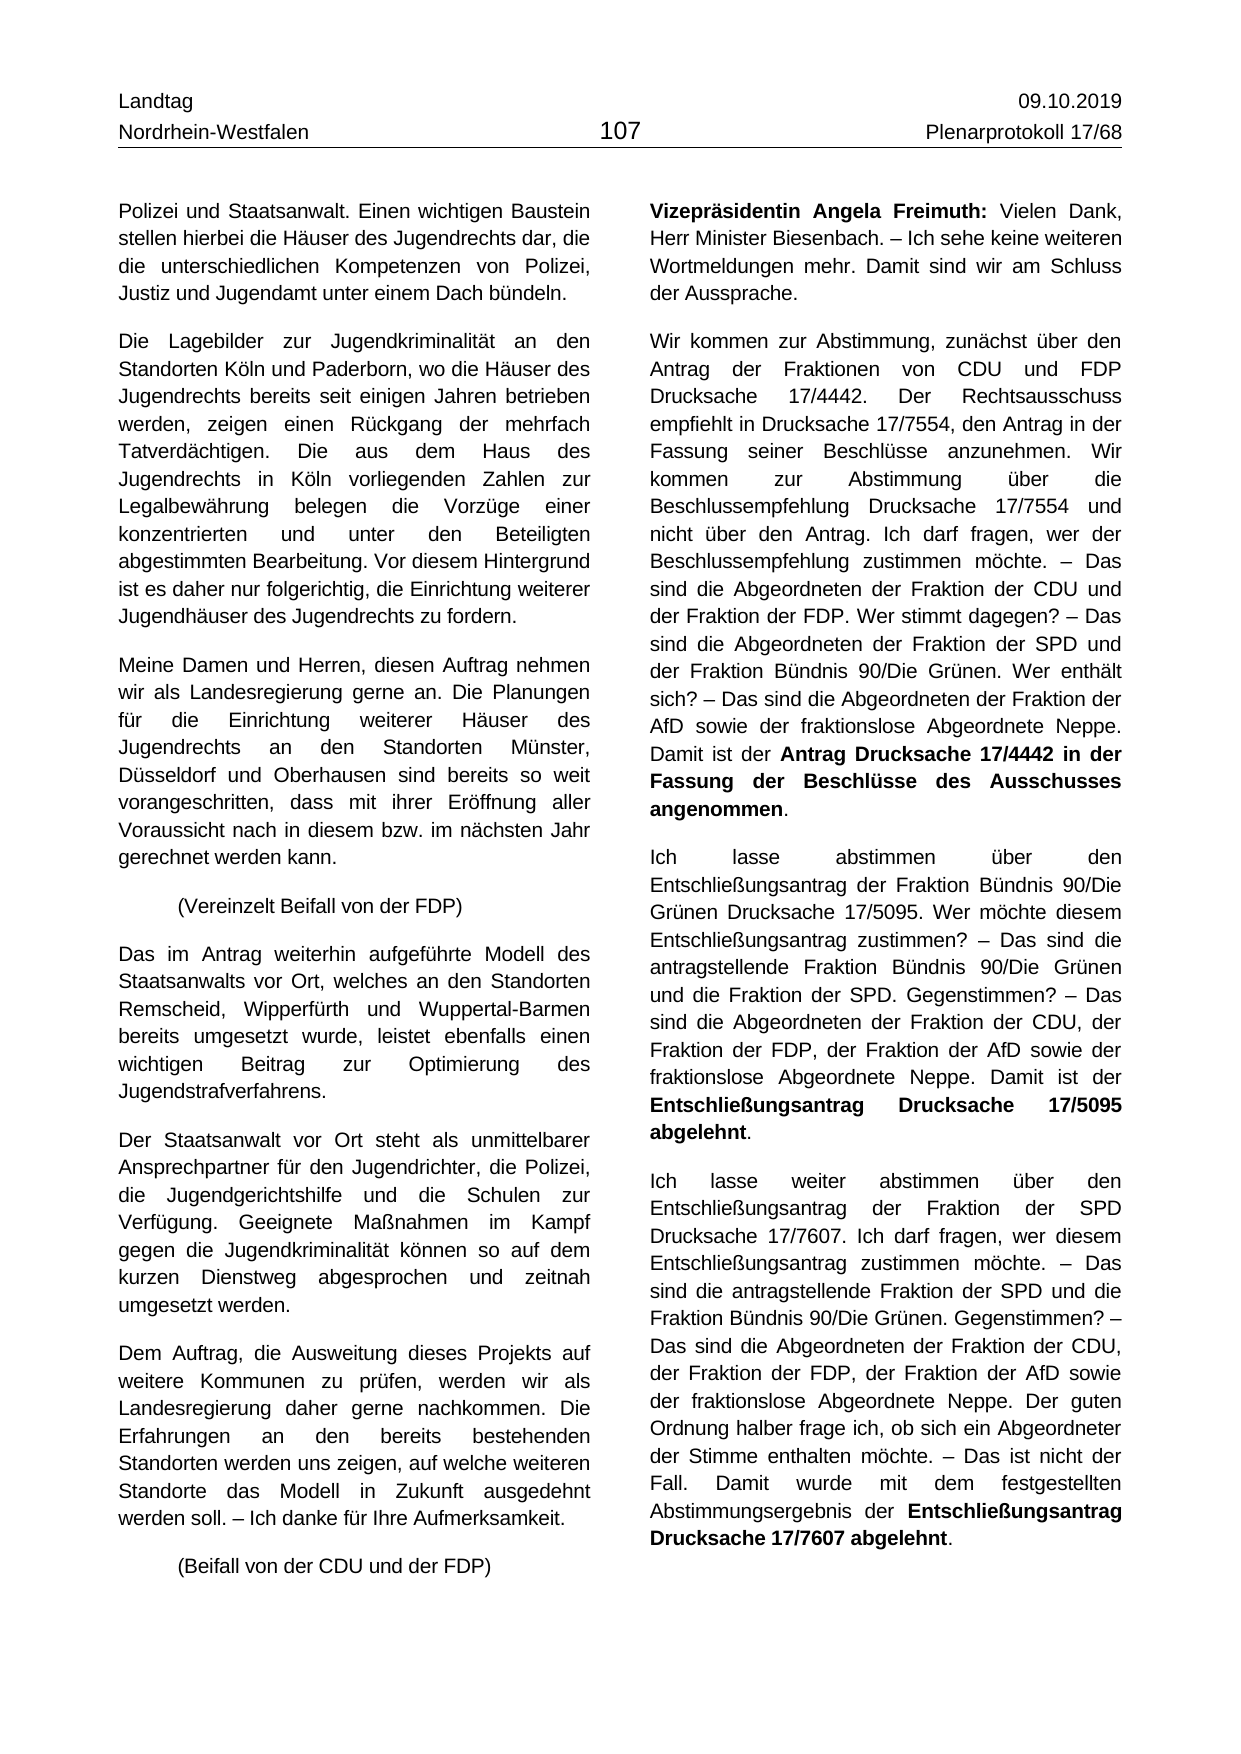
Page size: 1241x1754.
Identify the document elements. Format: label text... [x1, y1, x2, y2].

text Ich lasse weiter abstimmen über den Entschließungsantrag der Fraktion der SPD Drucksache 17/7607. Ich darf fragen, wer diesem Entschließungsantrag zustimmen möchte. – Das sind die antragstellende Fraktion der SPD und die Fraktion Bündnis 90/Die Grünen. Gegenstimmen? – Das sind die Abgeordneten der Fraktion der CDU, der Fraktion der FDP, der Fraktion der AfD sowie der fraktionslose Abgeordnete Neppe. Der guten Ordnung halber frage ich, ob sich ein Abgeordneter der Stimme enthalten möchte. – Das ist nicht der Fall. Damit wurde mit dem festgestellten Abstimmungsergebnis der Entschließungsantrag Drucksache 17/7607 abgelehnt. [649, 1168, 1122, 1550]
text Die Lagebilder zur Jugendkriminalität an den Standorten Köln und Paderborn, wo die Häuser des Jugendrechts bereits seit einigen Jahren betrieben werden, zeigen einen Rückgang der mehrfach Tatverdächtigen. Die aus dem Haus des Jugendrechts in Köln vorliegenden Zahlen zur Legalbewährung belegen die Vorzüge einer konzentrierten und unter den Beteiligten abgestimmten Bearbeitung. Vor diesem Hintergrund ist es daher nur folgerichtig, die Einrichtung weiterer Jugendhäuser des Jugendrechts zu fordern. [118, 329, 591, 628]
text Ich lasse abstimmen über den Entschließungsantrag der Fraktion Bündnis 90/Die Grünen Drucksache 17/5095. Wer möchte diesem Entschließungsantrag zustimmen? – Das sind die antragstellende Fraktion Bündnis 90/Die Grünen und die Fraktion der SPD. Gegenstimmen? – Das sind die Abgeordneten der Fraktion der CDU, der Fraktion der FDP, der Fraktion der AfD sowie der fraktionslose Abgeordnete Neppe. Damit ist der Entschließungsantrag Drucksache 17/5095 abgelehnt. [649, 845, 1122, 1144]
text Das im Antrag weiterhin aufgeführte Modell des Staatsanwalts vor Ort, welches an den Standorten Remscheid, Wipperfürth und Wuppertal-Barmen bereits umgesetzt wurde, leistet ebenfalls einen wichtigen Beitrag zur Optimierung des Jugendstrafverfahrens. [118, 942, 591, 1103]
text (Beifall von der CDU und der FDP) [177, 1554, 591, 1578]
text (Vereinzelt Beifall von der FDP) [177, 893, 591, 917]
text Dem Auftrag, die Ausweitung dieses Projekts auf weitere Kommunen zu prüfen, werden wir als Landesregierung daher gerne nachkommen. Die Erfahrungen an den bereits bestehenden Standorten werden uns zeigen, auf welche weiteren Standorte das Modell in Zukunft ausgedehnt werden soll. – Ich danke für Ihre Aufmerksamkeit. [118, 1341, 591, 1530]
text Vizepräsidentin Angela Freimuth: Vielen Dank, Herr Minister Biesenbach. – Ich sehe keine weiteren Wortmeldungen mehr. Damit sind wir am Schluss der Aussprache. [649, 198, 1122, 305]
text Meine Damen und Herren, diesen Auftrag nehmen wir als Landesregierung gerne an. Die Planungen für die Einrichtung weiterer Häuser des Jugendrechts an den Standorten Münster, Düsseldorf und Oberhausen sind bereits so weit vorangeschritten, dass mit ihrer Eröffnung aller Voraussicht nach in diesem bzw. im nächsten Jahr gerechnet werden kann. [118, 653, 591, 869]
text Wir kommen zur Abstimmung, zunächst über den Antrag der Fraktionen von CDU und FDP Drucksache 17/4442. Der Rechtsausschuss empfiehlt in Drucksache 17/7554, den Antrag in der Fassung seiner Beschlüsse anzunehmen. Wir kommen zur Abstimmung über die Beschlussempfehlung Drucksache 17/7554 und nicht über den Antrag. Ich darf fragen, wer der Beschlussempfehlung zustimmen möchte. – Das sind die Abgeordneten der Fraktion der CDU und der Fraktion der FDP. Wer stimmt dagegen? – Das sind die Abgeordneten der Fraktion der SPD und der Fraktion Bündnis 90/Die Grünen. Wer enthält sich? – Das sind die Abgeordneten der Fraktion der AfD sowie der fraktionslose Abgeordnete Neppe. Damit ist der Antrag Drucksache 17/4442 in der Fassung der Beschlüsse des Ausschusses angenommen. [649, 329, 1122, 821]
text Der Staatsanwalt vor Ort steht als unmittelbarer Ansprechpartner für den Jugendrichter, die Polizei, die Jugendgerichtshilfe und die Schulen zur Verfügung. Geeignete Maßnahmen im Kampf gegen die Jugendkriminalität können so auf dem kurzen Dienstweg abgesprochen und zeitnah umgesetzt werden. [118, 1128, 591, 1317]
